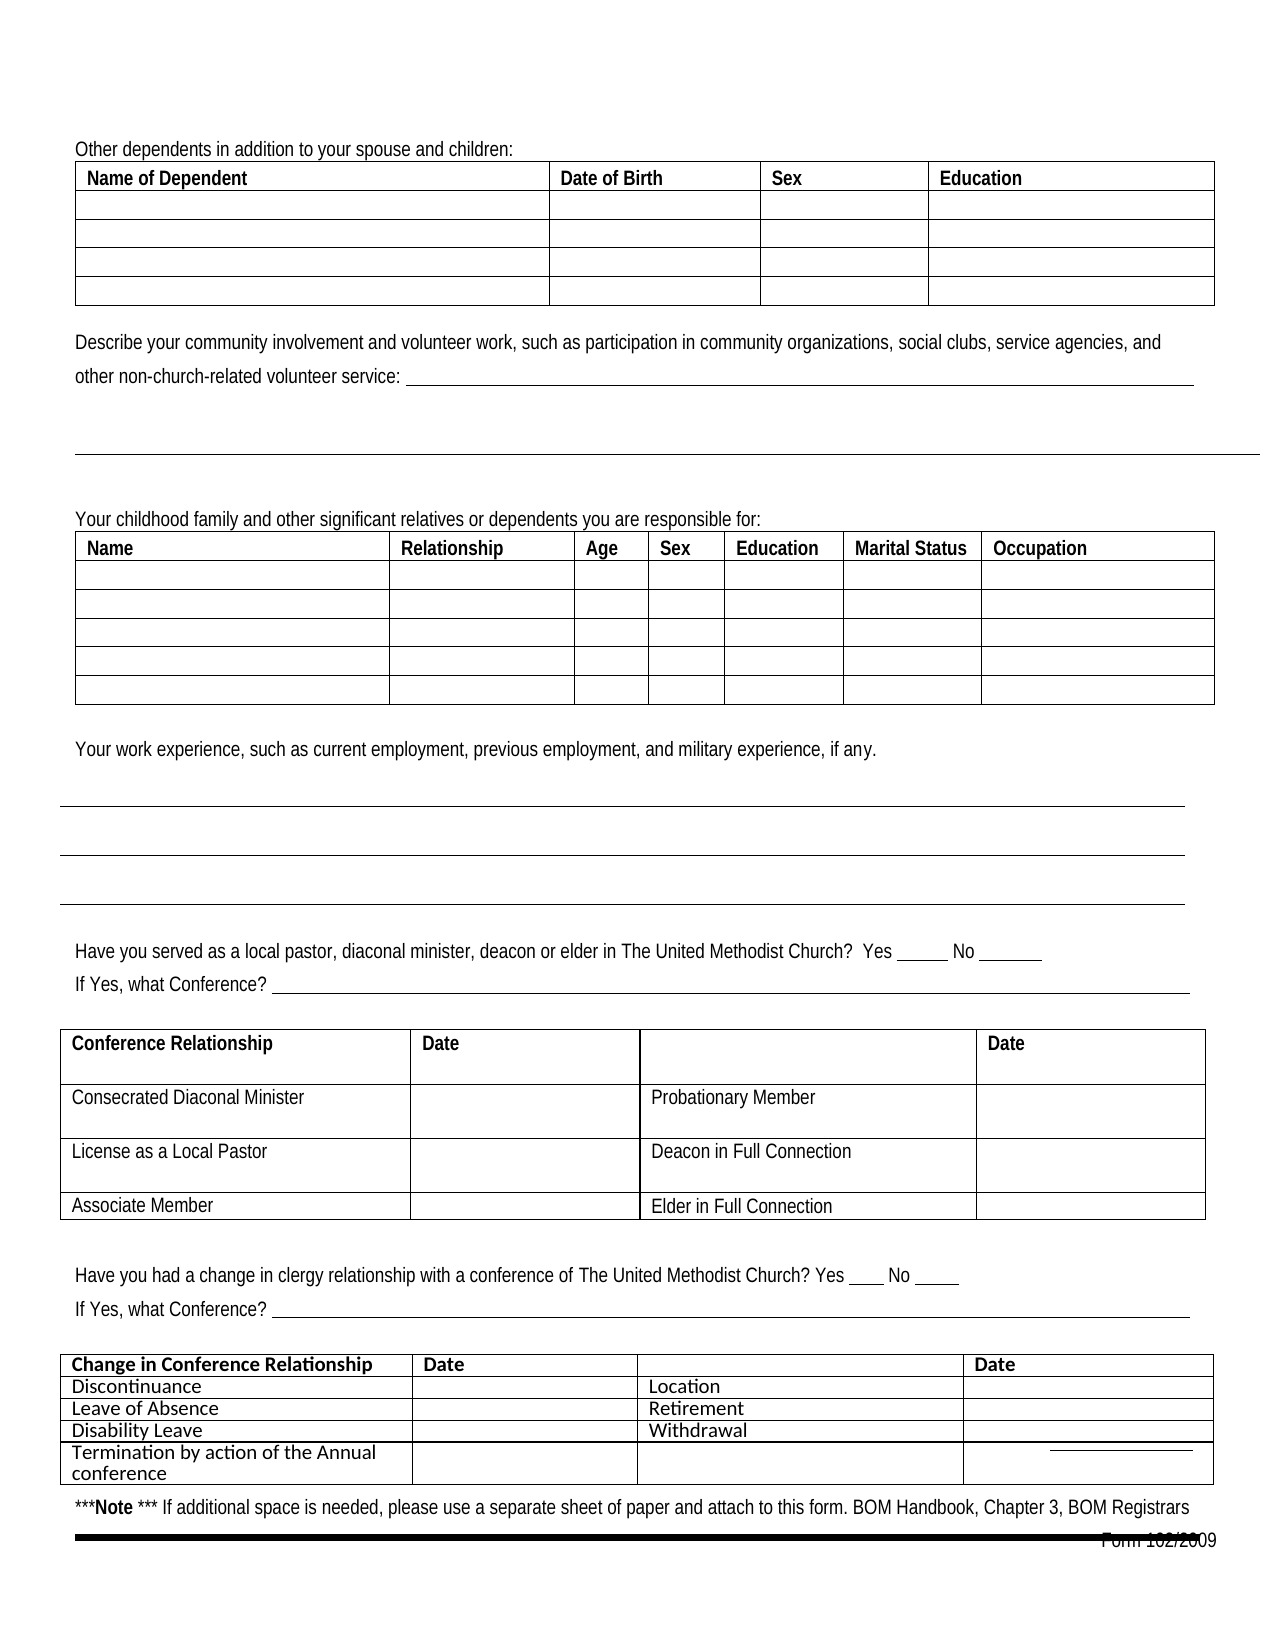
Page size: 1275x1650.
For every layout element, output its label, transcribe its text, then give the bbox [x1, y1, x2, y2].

table_cell [964, 1399, 1213, 1419]
table_cell [76, 647, 389, 675]
table_cell Disability Leave [61, 1421, 412, 1441]
table_header Occupation [982, 532, 1214, 560]
table_cell [413, 1399, 637, 1419]
table_header Change in Conference Relationship [61, 1355, 412, 1376]
table_header Date [411, 1030, 639, 1083]
table_cell [725, 647, 843, 675]
table_header Sex [649, 532, 724, 560]
table_header Education [929, 162, 1214, 190]
table_header [638, 1355, 963, 1376]
table_cell [977, 1139, 1205, 1192]
table_header Conference Relationship [61, 1030, 410, 1083]
table_cell [413, 1443, 637, 1484]
text Other dependents in addition to your spouse and children: [75, 137, 1217, 161]
table_cell Discontinuance [61, 1377, 412, 1398]
table_cell [761, 277, 928, 305]
table_cell [844, 619, 981, 646]
table_cell [390, 561, 574, 589]
table_cell Deacon in Full Connection [641, 1139, 976, 1192]
table_cell [550, 277, 760, 305]
table_cell [964, 1421, 1213, 1441]
text other non-church-related volunteer service: [75, 364, 1217, 387]
table_cell [929, 220, 1214, 247]
text Your work experience, such as current employment, previous employment, and military experience, if any. [75, 736, 1217, 761]
table_cell [982, 647, 1214, 675]
table_header Relationship [390, 532, 574, 560]
text If Yes, what Conference? [75, 1296, 1217, 1319]
table_cell [844, 676, 981, 704]
table_cell [982, 590, 1214, 617]
table_header Marital Status [844, 532, 981, 560]
table_cell [575, 676, 648, 704]
table_header Age [575, 532, 648, 560]
table_cell [725, 561, 843, 589]
table_cell [982, 619, 1214, 646]
table_cell Termination by action of the Annual conference [61, 1443, 412, 1484]
table_cell Location [638, 1377, 963, 1398]
table_cell [649, 590, 724, 617]
text Have you served as a local pastor, diaconal minister, deacon or elder in The United Methodist Church? Yes No [75, 939, 1217, 963]
table_header [641, 1030, 976, 1083]
table_cell Probationary Member [641, 1085, 976, 1138]
table_header Name [76, 532, 389, 560]
table_cell License as a Local Pastor [61, 1139, 410, 1192]
table_cell [982, 561, 1214, 589]
table_header Name of Dependent [76, 162, 549, 190]
table_cell [575, 590, 648, 617]
table_cell [413, 1421, 637, 1441]
table_header Date [977, 1030, 1205, 1083]
table_cell [929, 277, 1214, 305]
table_cell [638, 1443, 963, 1484]
table_cell Retirement [638, 1399, 963, 1419]
table_cell [725, 619, 843, 646]
table_cell [390, 619, 574, 646]
table_cell [76, 561, 389, 589]
table_header Date [964, 1355, 1213, 1376]
table_cell [76, 191, 549, 218]
table_cell Associate Member [61, 1193, 410, 1219]
table_cell [649, 619, 724, 646]
text If Yes, what Conference? [75, 963, 1197, 996]
table_cell [390, 647, 574, 675]
table_cell [76, 220, 549, 247]
table_header Sex [761, 162, 928, 190]
table_cell [76, 619, 389, 646]
table_cell [977, 1193, 1205, 1219]
text Have you had a change in clergy relationship with a conference of The United Methodist Church? Yes No [75, 1263, 1217, 1287]
table_cell [411, 1193, 639, 1219]
table_cell [76, 248, 549, 276]
table_cell [844, 561, 981, 589]
table_cell [575, 619, 648, 646]
table_cell [761, 220, 928, 247]
table_cell [575, 647, 648, 675]
table_cell [390, 676, 574, 704]
table_cell Leave of Absence [61, 1399, 412, 1419]
table_header Date of Birth [550, 162, 760, 190]
table_cell [76, 277, 549, 305]
table_cell [725, 676, 843, 704]
table_cell [390, 590, 574, 617]
table_cell [929, 191, 1214, 218]
table_cell Withdrawal [638, 1421, 963, 1441]
table_cell [550, 220, 760, 247]
text Form 102/2009 [60, 1528, 1217, 1552]
table_cell [411, 1139, 639, 1192]
table_cell [977, 1085, 1205, 1138]
table_cell [761, 191, 928, 218]
table_header Date [413, 1355, 637, 1376]
table_cell [575, 561, 648, 589]
table_cell [649, 561, 724, 589]
table_cell [725, 590, 843, 617]
table_cell Consecrated Diaconal Minister [61, 1085, 410, 1138]
table_cell [550, 191, 760, 218]
table_cell [413, 1377, 637, 1398]
table_cell [649, 647, 724, 675]
table_cell [982, 676, 1214, 704]
table_cell [76, 676, 389, 704]
table_header Education [725, 532, 843, 560]
table_cell [844, 590, 981, 617]
table_cell [761, 248, 928, 276]
table_cell [411, 1085, 639, 1138]
table_cell [964, 1377, 1213, 1398]
text Your childhood family and other significant relatives or dependents you are responsible for: [75, 507, 1217, 531]
text Describe your community involvement and volunteer work, such as participation in community organizations, social clubs, service agencies, and [75, 330, 1217, 354]
text ***Note *** If additional space is needed, please use a separate sheet of paper and attach to this form. BOM Handbook, Chapter 3, BOM Registrars [75, 1495, 1220, 1519]
table_cell [649, 676, 724, 704]
table_cell Elder in Full Connection [641, 1193, 976, 1219]
table_cell [76, 590, 389, 617]
table_cell [964, 1443, 1213, 1484]
table_cell [929, 248, 1214, 276]
table_cell [844, 647, 981, 675]
table_cell [550, 248, 760, 276]
